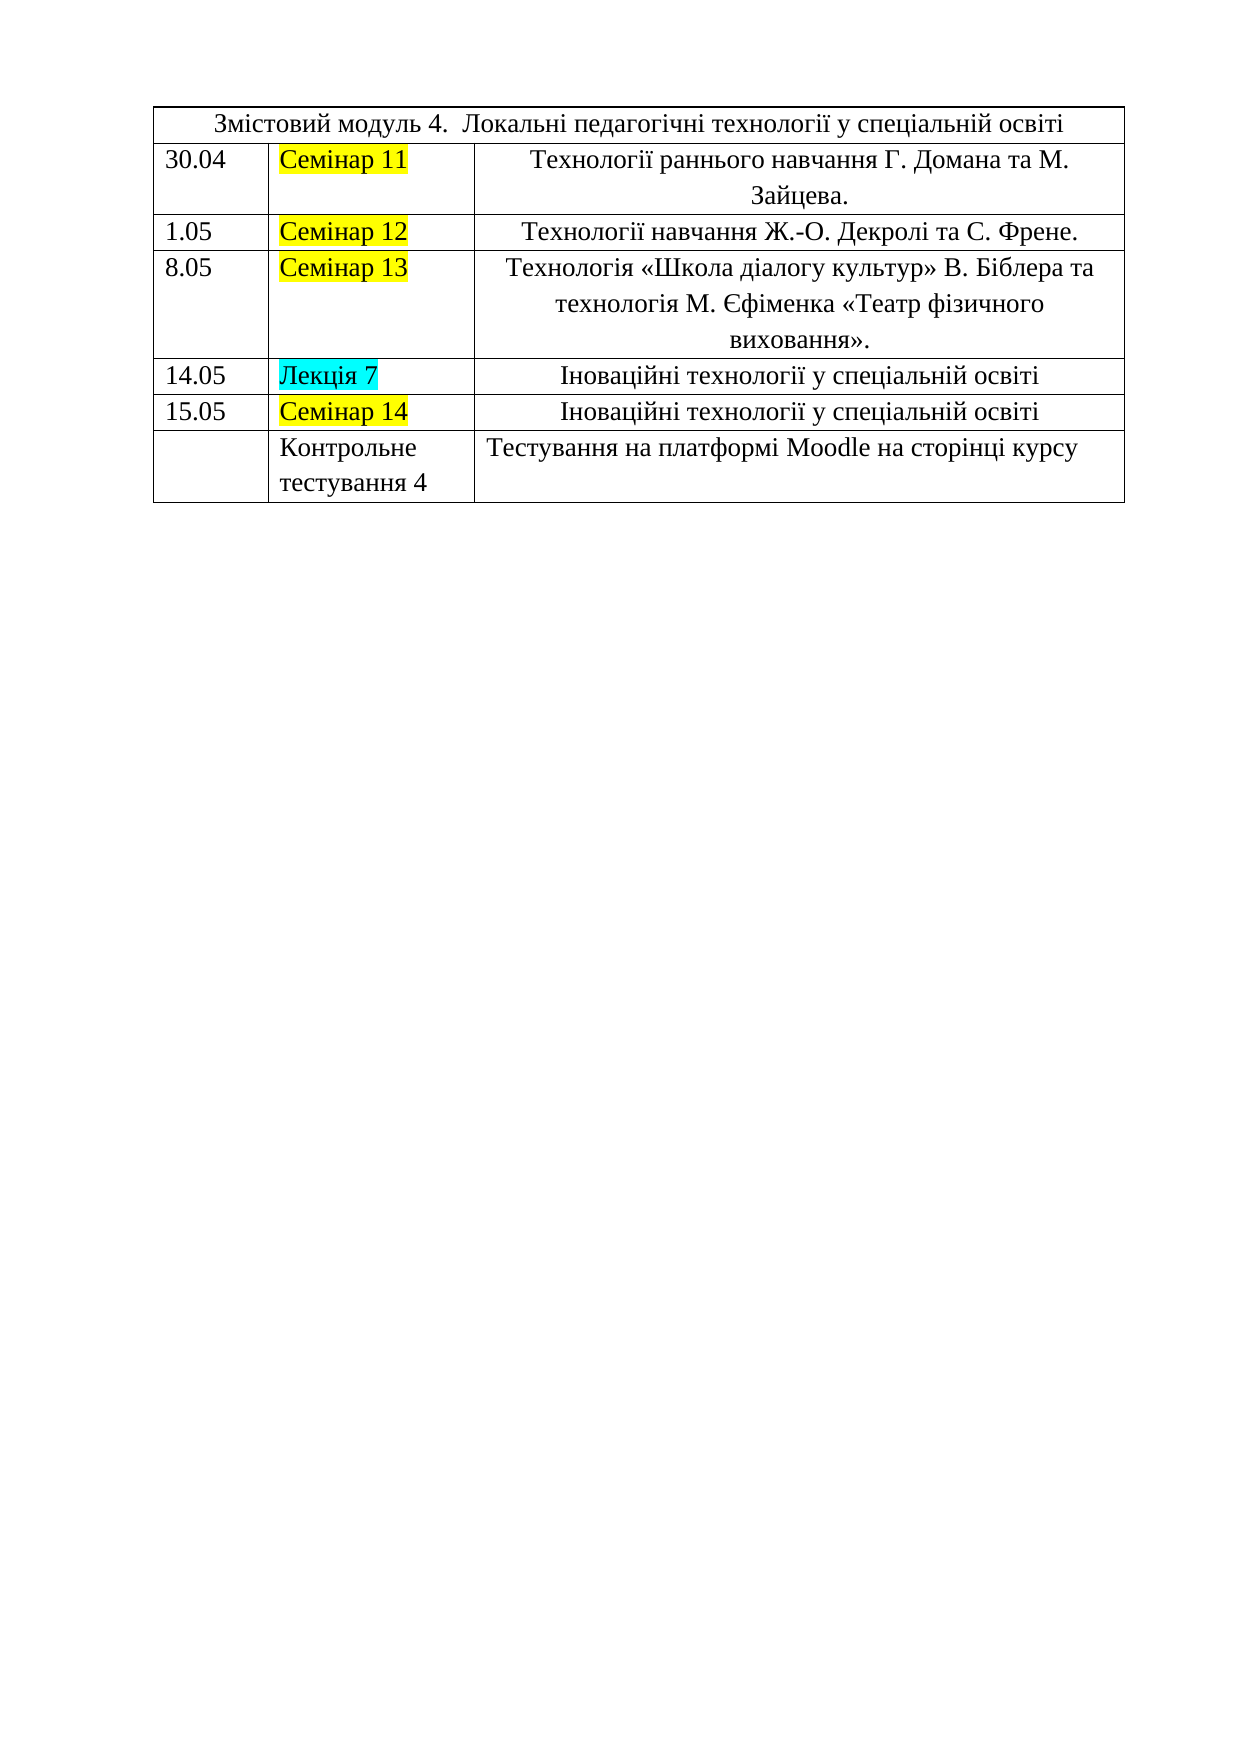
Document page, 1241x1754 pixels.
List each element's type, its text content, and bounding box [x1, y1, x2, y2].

table_cell Семінар 14 [269, 395, 474, 430]
table_cell Технології навчання Ж.-О. Декролі та С. Френе. [475, 215, 1124, 250]
table_cell 1.05 [154, 215, 268, 250]
table_cell Змістовий модуль 4. Локальні педагогічні технології у спеціальній освіті [154, 108, 1124, 142]
table_cell Контрольне тестування 4 [269, 431, 474, 502]
table_cell [154, 431, 268, 502]
table_cell Іноваційні технології у спеціальній освіті [475, 359, 1124, 394]
table_cell Іноваційні технології у спеціальній освіті [475, 395, 1124, 430]
table_cell 30.04 [154, 144, 268, 214]
table_cell Лекція 7 [269, 359, 474, 394]
table_cell Семінар 12 [269, 215, 474, 250]
table_cell Семінар 11 [269, 144, 474, 214]
table_cell 14.05 [154, 359, 268, 394]
table_cell 15.05 [154, 395, 268, 430]
table_cell Семінар 13 [269, 251, 474, 358]
table_cell 8.05 [154, 251, 268, 358]
table_cell Технологія «Школа діалогу культур» В. Біблера та технологія М. Єфіменка «Театр фізичного виховання». [475, 251, 1124, 358]
table_cell Тестування на платформі Moodle на сторінці курсу [475, 431, 1124, 502]
table_cell Технології раннього навчання Г. Домана та М. Зайцева. [475, 144, 1124, 214]
